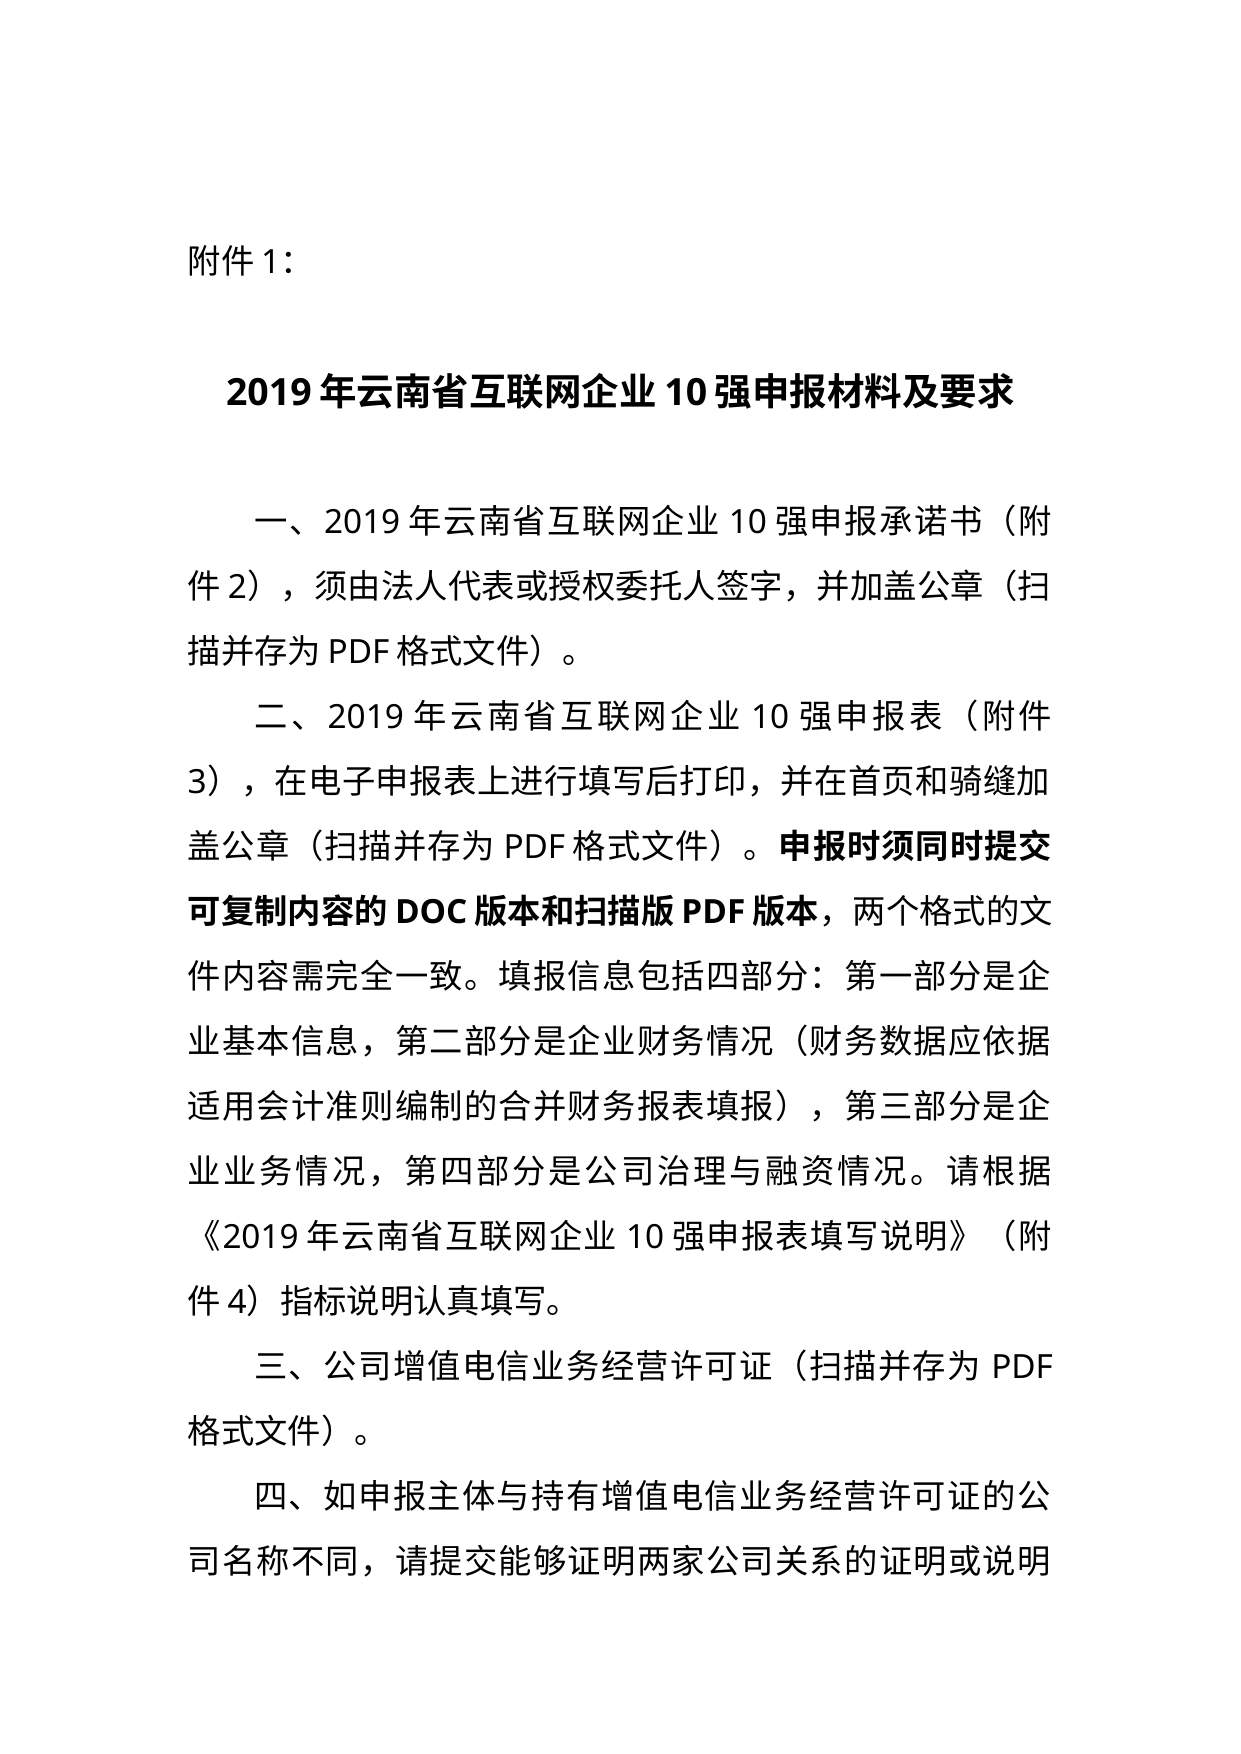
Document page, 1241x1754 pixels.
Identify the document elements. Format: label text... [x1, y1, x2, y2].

text 三、公司增值电信业务经营许可证（扫描并存为PDF格式文件）。 [187, 1332, 1053, 1462]
text 附件1： [187, 227, 1053, 292]
text 2019年云南省互联网企业10强申报材料及要求 [187, 357, 1053, 422]
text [187, 1462, 1053, 1592]
text 一、2019年云南省互联网企业10强申报承诺书（附件2），须由法人代表或授权委托人签字，并加盖公章（扫描并存为PDF格式文件）。 [187, 487, 1053, 682]
text 二、2019年云南省互联网企业10强申报表（附件3），在电子申报表上进行填写后打印，并在首页和骑缝加盖公章（扫描并存为PDF格式文件）。申报时须同时提交可复制内容的DOC版本和扫描版PDF版本，两个格式的文件内容需完全一致。填报信息包括四部分：第一部分是企业基本信息，第二部分是企业财务情况（财务数据应依据适用会计准则编制的合并财务报表填报），第三部分是企业业务情况，第四部分是公司治理与融资情况。请根据《2019年云南省互联网企业10强申报表填写说明》（附件4）指标说明认真填写。 [187, 682, 1053, 1332]
